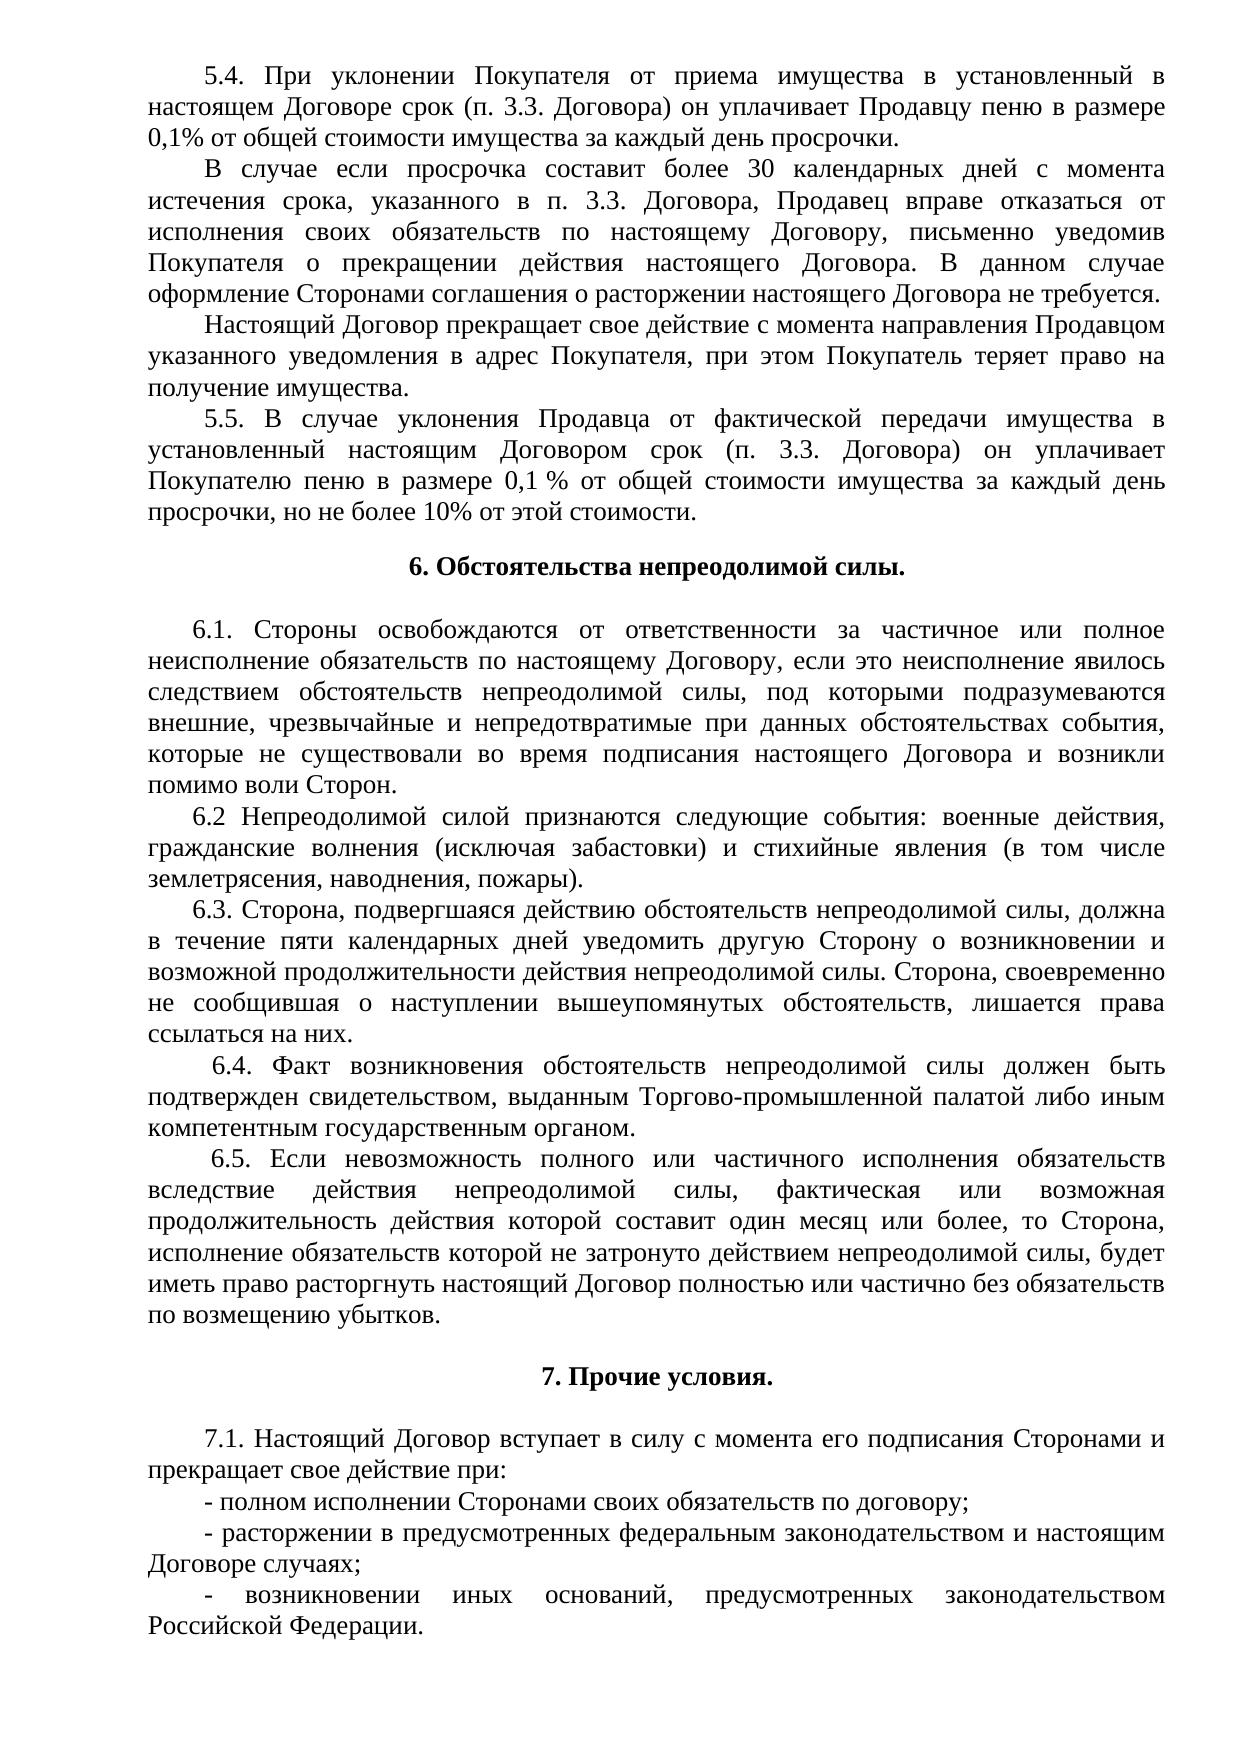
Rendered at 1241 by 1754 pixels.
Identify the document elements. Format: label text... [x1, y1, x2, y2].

text 6.4. Факт возникновения обстоятельств непреодолимой силы должен быть подтвержден свидетельством, выданным Торгово-промышленной палатой либо иным компетентным государственным органом. [148, 1049, 1167, 1142]
text 5.4. При уклонении Покупателя от приема имущества в установленный в настоящем Договоре срок (п. 3.3. Договора) он уплачивает Продавцу пеню в размере 0,1% от общей стоимости имущества за каждый день просрочки. [148, 59, 1167, 153]
text В случае если просрочка составит более 30 календарных дней с момента истечения срока, указанного в п. 3.3. Договора, Продавец вправе отказаться от исполнения своих обязательств по настоящему Договору, письменно уведомив Покупателя о прекращении действия настоящего Договора. В данном случае оформление Сторонами соглашения о расторжении настоящего Договора не требуется. [148, 153, 1167, 308]
text 6.3. Сторона, подвергшаяся действию обстоятельств непреодолимой силы, должна в течение пяти календарных дней уведомить другую Сторону о возникновении и возможной продолжительности действия непреодолимой силы. Сторона, своевременно не сообщившая о наступлении вышеупомянутых обстоятельств, лишается права ссылаться на них. [148, 893, 1167, 1049]
text 7. Прочие условия. [148, 1360, 1167, 1391]
text 6.2 Непреодолимой силой признаются следующие события: военные действия, гражданские волнения (исключая забастовки) и стихийные явления (в том числе землетрясения, наводнения, пожары). [148, 799, 1167, 893]
text 6.5. Если невозможность полного или частичного исполнения обязательств вследствие действия непреодолимой силы, фактическая или возможная продолжительность действия которой составит один месяц или более, то Сторона, исполнение обязательств которой не затронуто действием непреодолимой силы, будет иметь право расторгнуть настоящий Договор полностью или частично без обязательств по возмещению убытков. [148, 1142, 1167, 1329]
text 5.5. В случае уклонения Продавца от фактической передачи имущества в установленный настоящим Договором срок (п. 3.3. Договора) он уплачивает Покупателю пеню в размере 0,1 % от общей стоимости имущества за каждый день просрочки, но не более 10% от этой стоимости. [148, 402, 1167, 526]
text 6. Обстоятельства непреодолимой силы. [148, 550, 1167, 582]
text 7.1. Настоящий Договор вступает в силу с момента его подписания Сторонами и прекращает свое действие при: [148, 1422, 1167, 1485]
text - расторжении в предусмотренных федеральным законодательством и настоящим Договоре случаях; [148, 1516, 1167, 1578]
text Настоящий Договор прекращает свое действие с момента направления Продавцом указанного уведомления в адрес Покупателя, при этом Покупатель теряет право на получение имущества. [148, 308, 1167, 402]
text 6.1. Стороны освобождаются от ответственности за частичное или полное неисполнение обязательств по настоящему Договору, если это неисполнение явилось следствием обстоятельств непреодолимой силы, под которыми подразумеваются внешние, чрезвычайные и непредотвратимые при данных обстоятельствах события, которые не существовали во время подписания настоящего Договора и возникли помимо воли Сторон. [148, 613, 1167, 799]
text - полном исполнении Сторонами своих обязательств по договору; [148, 1485, 1167, 1516]
text - возникновении иных оснований, предусмотренных законодательством Российской Федерации. [148, 1578, 1167, 1641]
